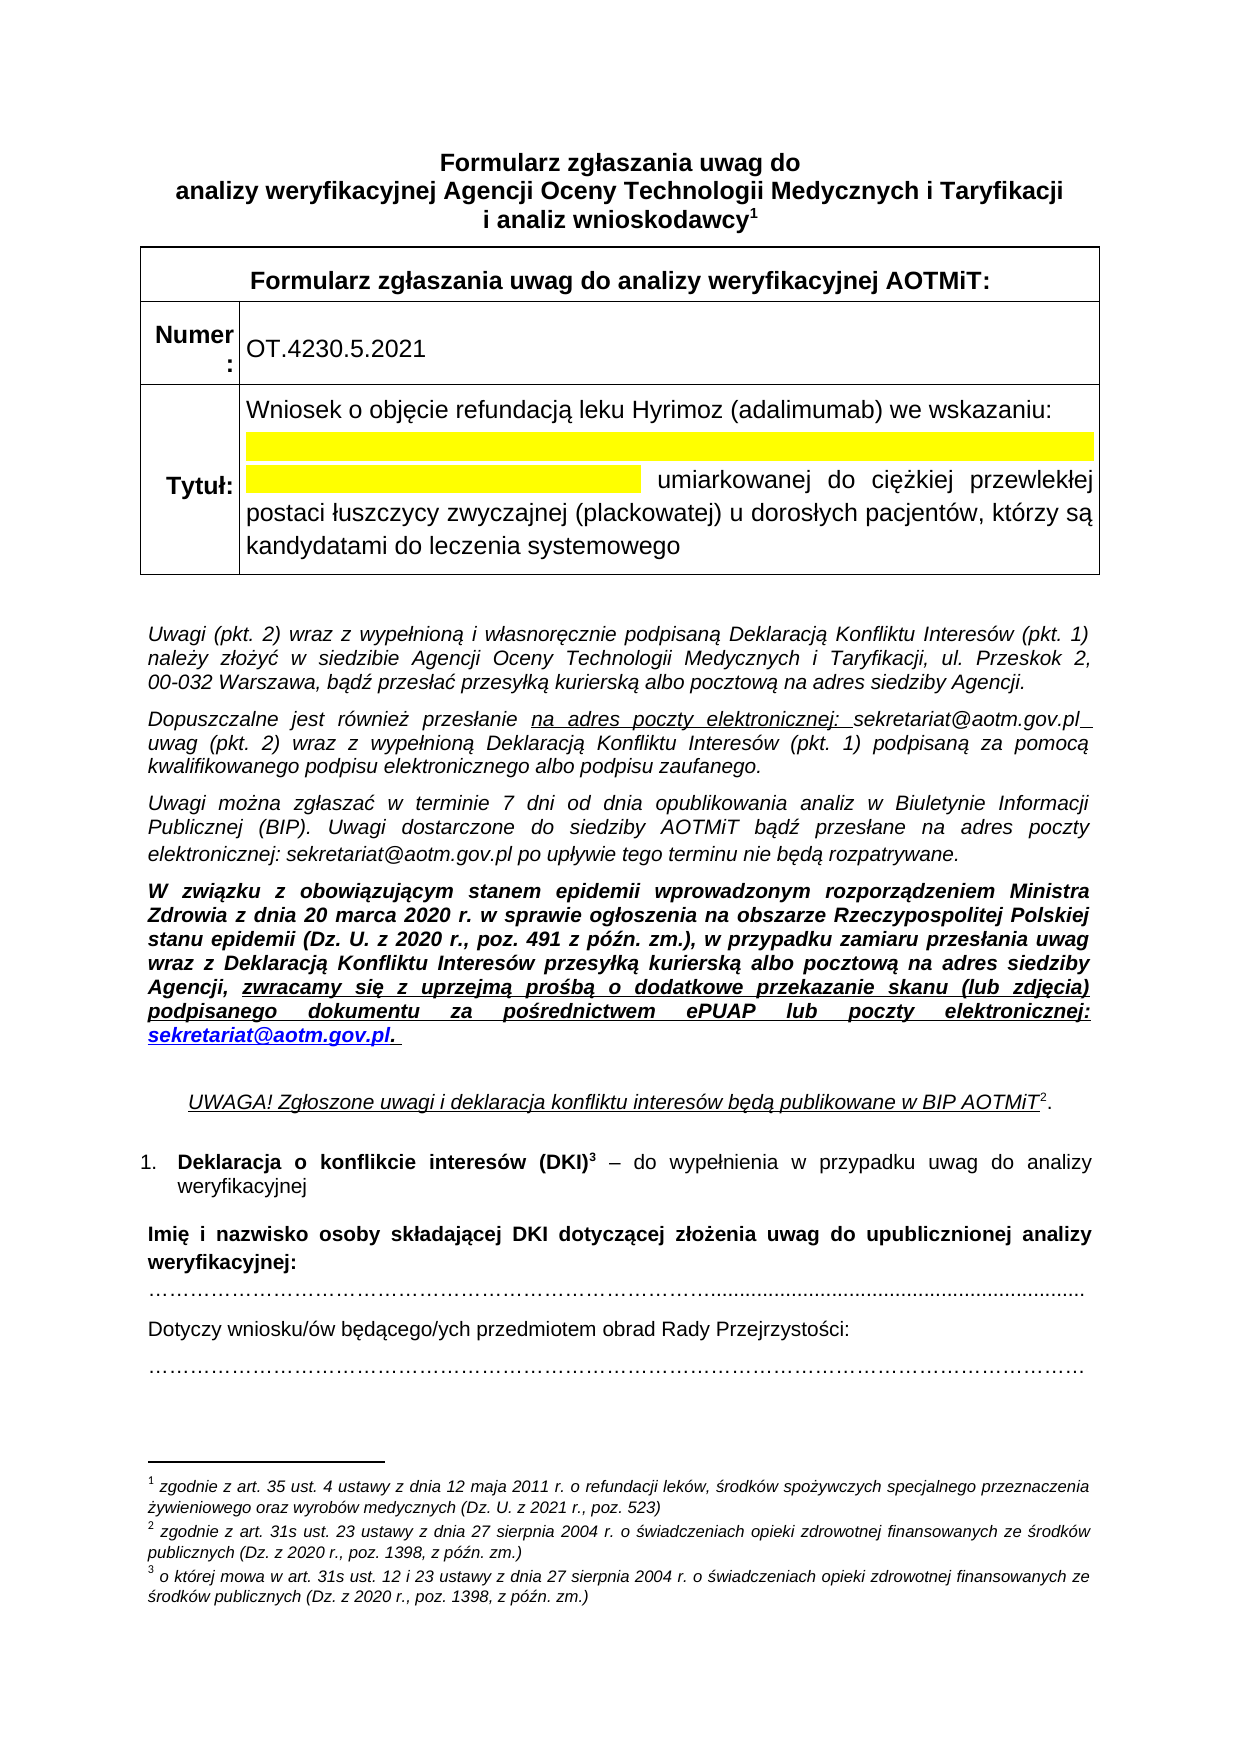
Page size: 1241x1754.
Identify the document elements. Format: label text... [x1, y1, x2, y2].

text Dotyczy wniosku/ów będącego/ych przedmiotem obrad Rady Przejrzystości: [148, 1317, 1093, 1341]
text Imię i nazwisko osoby składającej DKI dotyczącej złożenia uwag do upublicznionej analizy weryfikacyjnej: ………………………………………………………………………................................................................. [148, 1222, 1093, 1301]
text Uwagi (pkt. 2) wraz z wypełnioną i własnoręcznie podpisaną Deklaracją Konfliktu Interesów (pkt. 1) należy złożyć w siedzibie Agencji Oceny Technologii Medycznych i Taryfikacji, ul. Przeskok 2, 00-032 Warszawa, bądź przesłać przesyłką kurierską albo pocztową na adres siedziby Agencji. [148, 622, 1093, 694]
text UWAGA! Zgłoszone uwagi i deklaracja konfliktu interesów będą publikowane w BIP AOTMiT. [148, 1090, 1093, 1114]
table_header Formularz zgłaszania uwag do analizy weryfikacyjnej AOTMiT: [141, 248, 1099, 301]
list Deklaracja o konflikcie interesów (DKI) – do wypełnienia w przypadku uwag do analizy weryfikacyjnej [140, 1150, 1093, 1198]
text Formularz zgłaszania uwag do [148, 148, 1093, 176]
table_cell Tytuł: [141, 385, 239, 573]
text ……………………………………………………………………………………………………………………… [148, 1353, 1093, 1377]
text analizy weryfikacyjnej Agencji Oceny Technologii Medycznych i Taryfikacji [148, 176, 1093, 205]
table_cell OT.4230.5.2021 [240, 302, 1099, 383]
table_cell Numer: [141, 302, 239, 383]
text Uwagi można zgłaszać w terminie 7 dni od dnia opublikowania analiz w Biuletynie Informacji Publicznej (BIP). Uwagi dostarczone do siedziby AOTMiT bądź przesłane na adres poczty elektronicznej: sekretariat@aotm.gov.pl po upływie tego terminu nie będą rozpatrywane. [148, 791, 1093, 867]
table_cell Wniosek o objęcie refundacją leku Hyrimoz (adalimumab) we wskazaniu: xx xxxxx xxxxxxxx xxx xxxxxxxxxxxxxxx xxxxxxxx xxxxxx xxxxxx xxxxxxxxxx xxxxxxxxxxxxx xxxxxxxx xxxxxxxx umiarkowanej do ciężkiej przewlekłej postaci łuszczycy zwyczajnej (plackowatej) u dorosłych pacjentów, którzy są kandydatami do leczenia systemowego [240, 385, 1099, 573]
text Dopuszczalne jest również przesłanie na adres poczty elektronicznej: sekretariat@aotm.gov.pl uwag (pkt. 2) wraz z wypełnioną Deklaracją Konfliktu Interesów (pkt. 1) podpisaną za pomocą kwalifikowanego podpisu elektronicznego albo podpisu zaufanego. [148, 706, 1093, 778]
text W związku z obowiązującym stanem epidemii wprowadzonym rozporządzeniem Ministra Zdrowia z dnia 20 marca 2020 r. w sprawie ogłoszenia na obszarze Rzeczypospolitej Polskiej stanu epidemii (Dz. U. z 2020 r., poz. 491 z późn. zm.), w przypadku zamiaru przesłania uwag wraz z Deklaracją Konfliktu Interesów przesyłką kurierską albo pocztową na adres siedziby Agencji, zwracamy się z uprzejmą prośbą o dodatkowe przekazanie skanu (lub zdjęcia) podpisanego dokumentu za pośrednictwem ePUAP lub poczty elektronicznej: sekretariat@aotm.gov.pl. [148, 879, 1093, 1047]
text i analiz wnioskodawcy [148, 205, 1093, 234]
